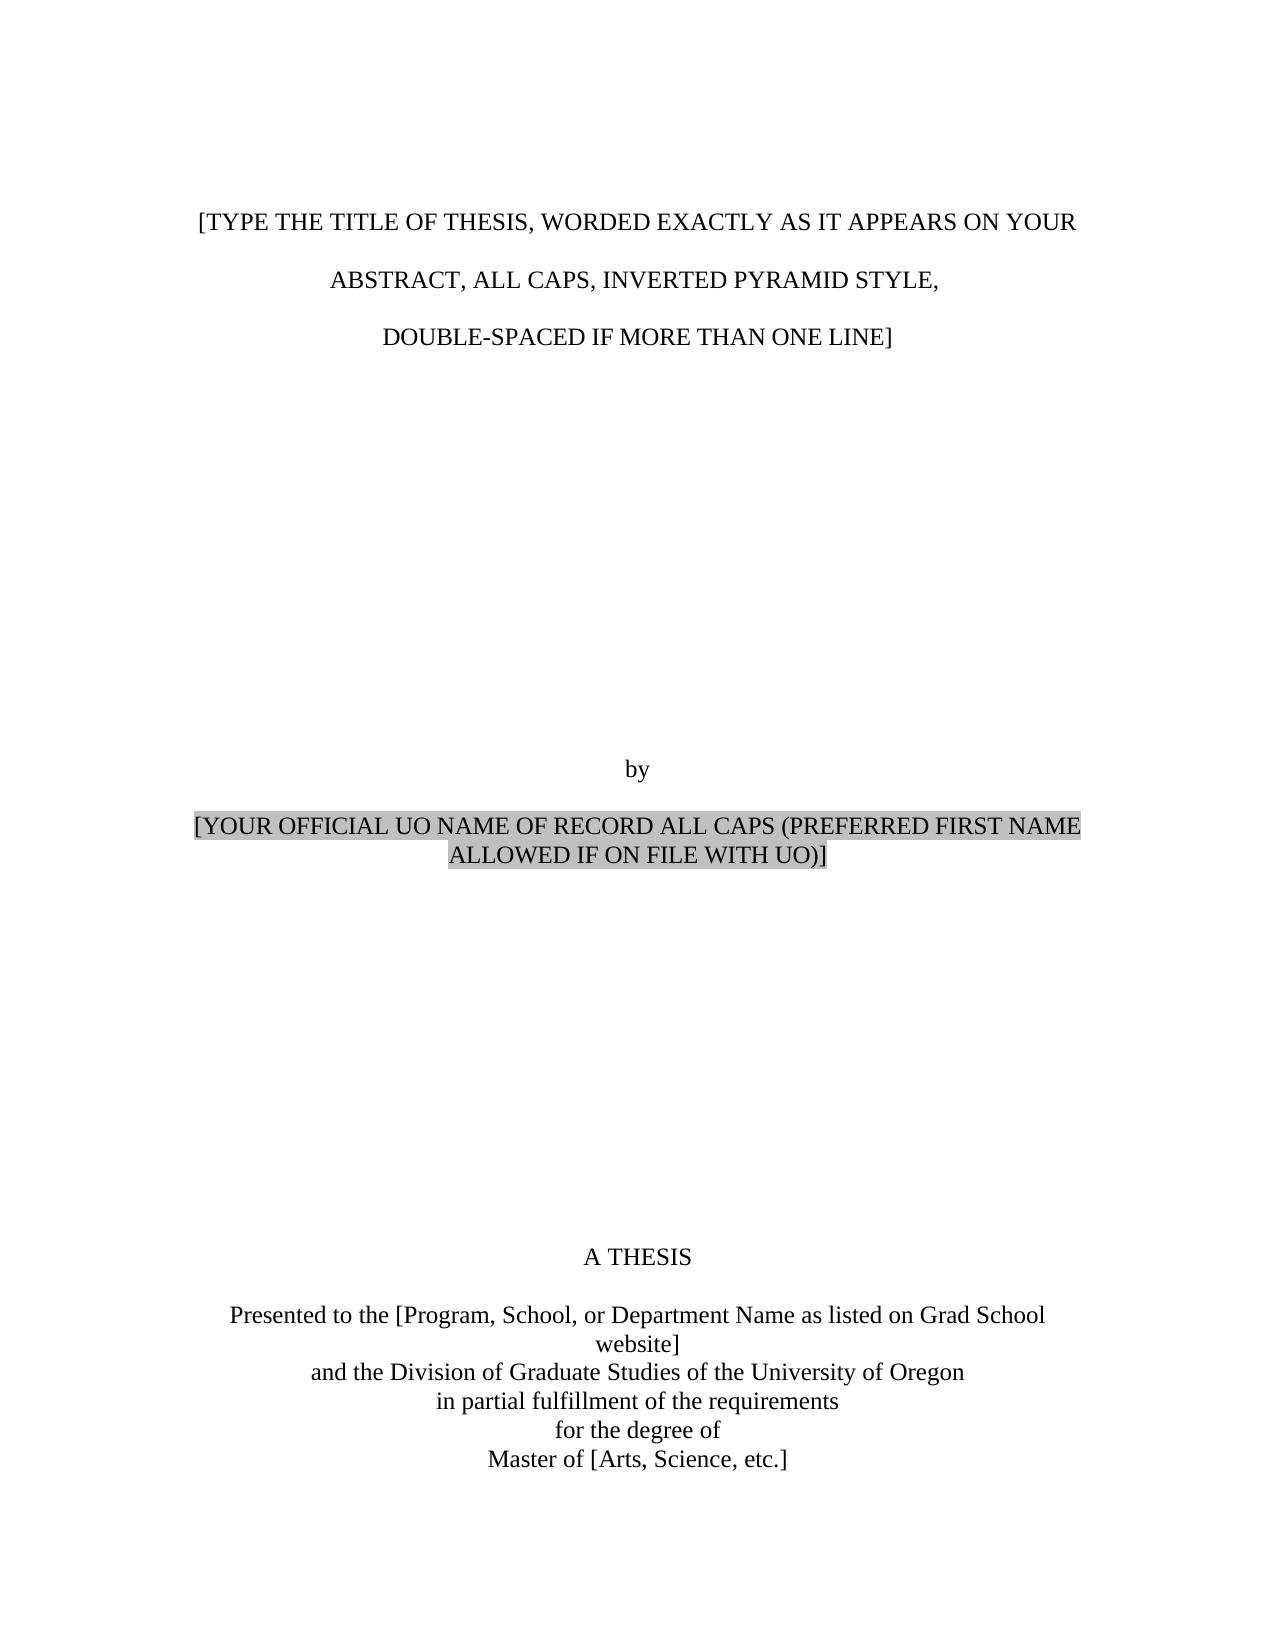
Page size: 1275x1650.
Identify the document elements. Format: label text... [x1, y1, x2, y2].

title [TYPE THE TITLE OF THESIS, WORDED EXACTLY AS IT APPEARS ON YOUR ABSTRACT, ALL CAPS, INVERTED PYRAMID STYLE, [187, 207, 1087, 294]
text DOUBLE-SPACED IF MORE THAN ONE LINE] [187, 322, 1087, 351]
text Presented to the [Program, School, or Department Name as listed on Grad School website] [187, 1300, 1087, 1357]
text by [187, 754, 1087, 782]
text A THESIS [187, 1242, 1087, 1271]
text in partial fulfillment of the requirements [187, 1386, 1087, 1415]
text for the degree of [187, 1415, 1087, 1444]
text Master of [Arts, Science, etc.] [187, 1444, 1087, 1472]
text and the Division of Graduate Studies of the University of Oregon [187, 1357, 1087, 1386]
text [Your official UO name of record ALL CAPS (PREFERRED FIRST NAME ALLOWED IF ON FILE WITH UO)] [187, 811, 448, 869]
text [Your official UO name of record ALL CAPS (PREFERRED FIRST NAME ALLOWED IF ON FILE WITH UO)] [827, 811, 1087, 869]
